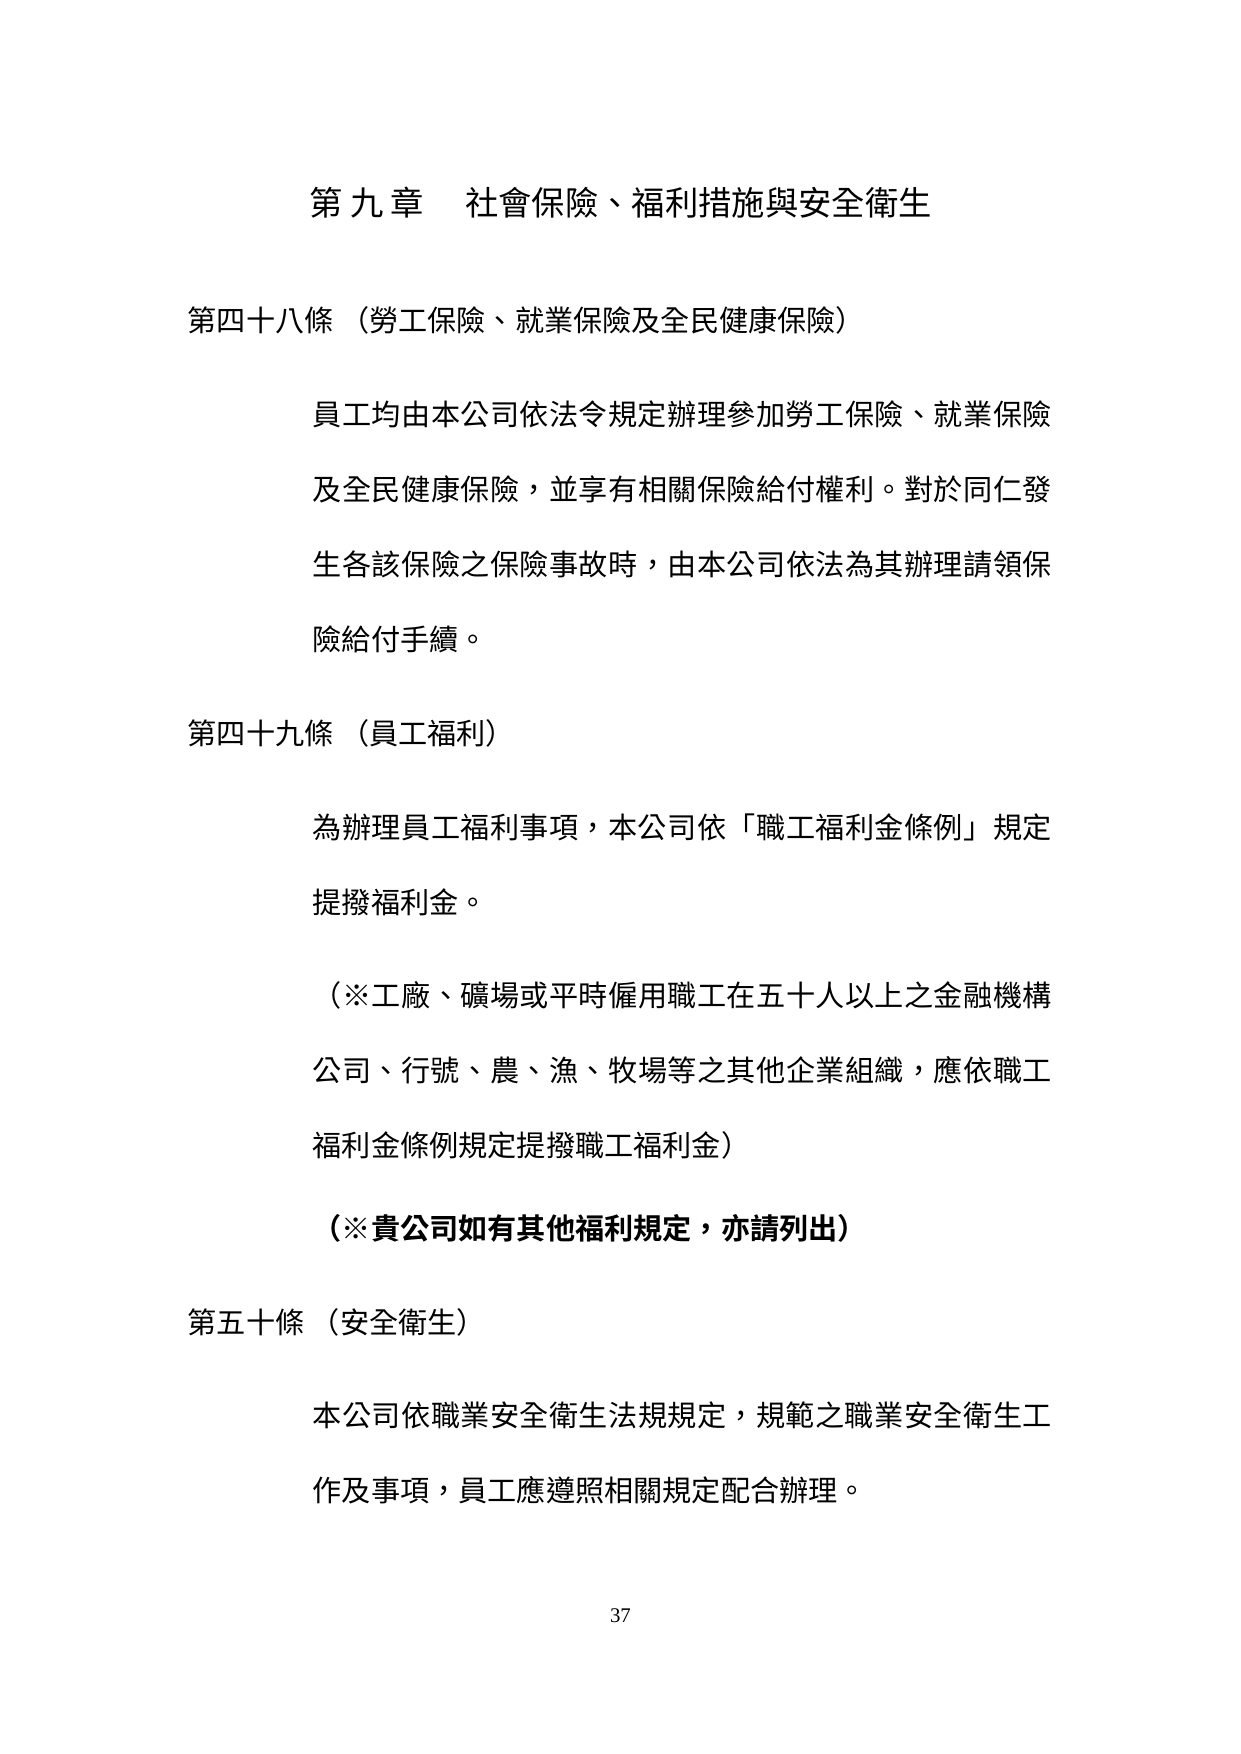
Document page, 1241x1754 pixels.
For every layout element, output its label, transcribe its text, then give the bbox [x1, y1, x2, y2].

text 為辦理員工福利事項，本公司依「職工福利金條例」規定提撥福利金。 [312, 788, 1053, 938]
text 第五十條 （安全衛生） [187, 1283, 1053, 1358]
text 員工均由本公司依法令規定辦理參加勞工保險、就業保險及全民健康保險，並享有相關保險給付權利。對於同仁發生各該保險之保險事故時，由本公司依法為其辦理請領保險給付手續。 [312, 375, 1053, 675]
subtitle 社會保險、福利措施與安全衛生 [187, 164, 1053, 239]
text 第四十八條 （勞工保險、就業保險及全民健康保險） [187, 282, 1053, 357]
text 第四十九條 （員工福利） [187, 694, 1053, 769]
text （※工廠、礦場或平時僱用職工在五十人以上之金融機構、公司、行號、農、漁、牧場等之其他企業組織，應依職工福利金條例規定提撥職工福利金） [312, 957, 1053, 1182]
text 本公司依職業安全衛生法規規定，規範之職業安全衛生工作及事項，員工應遵照相關規定配合辦理。 [312, 1377, 1053, 1527]
text （※貴公司如有其他福利規定，亦請列出） [312, 1189, 1053, 1264]
